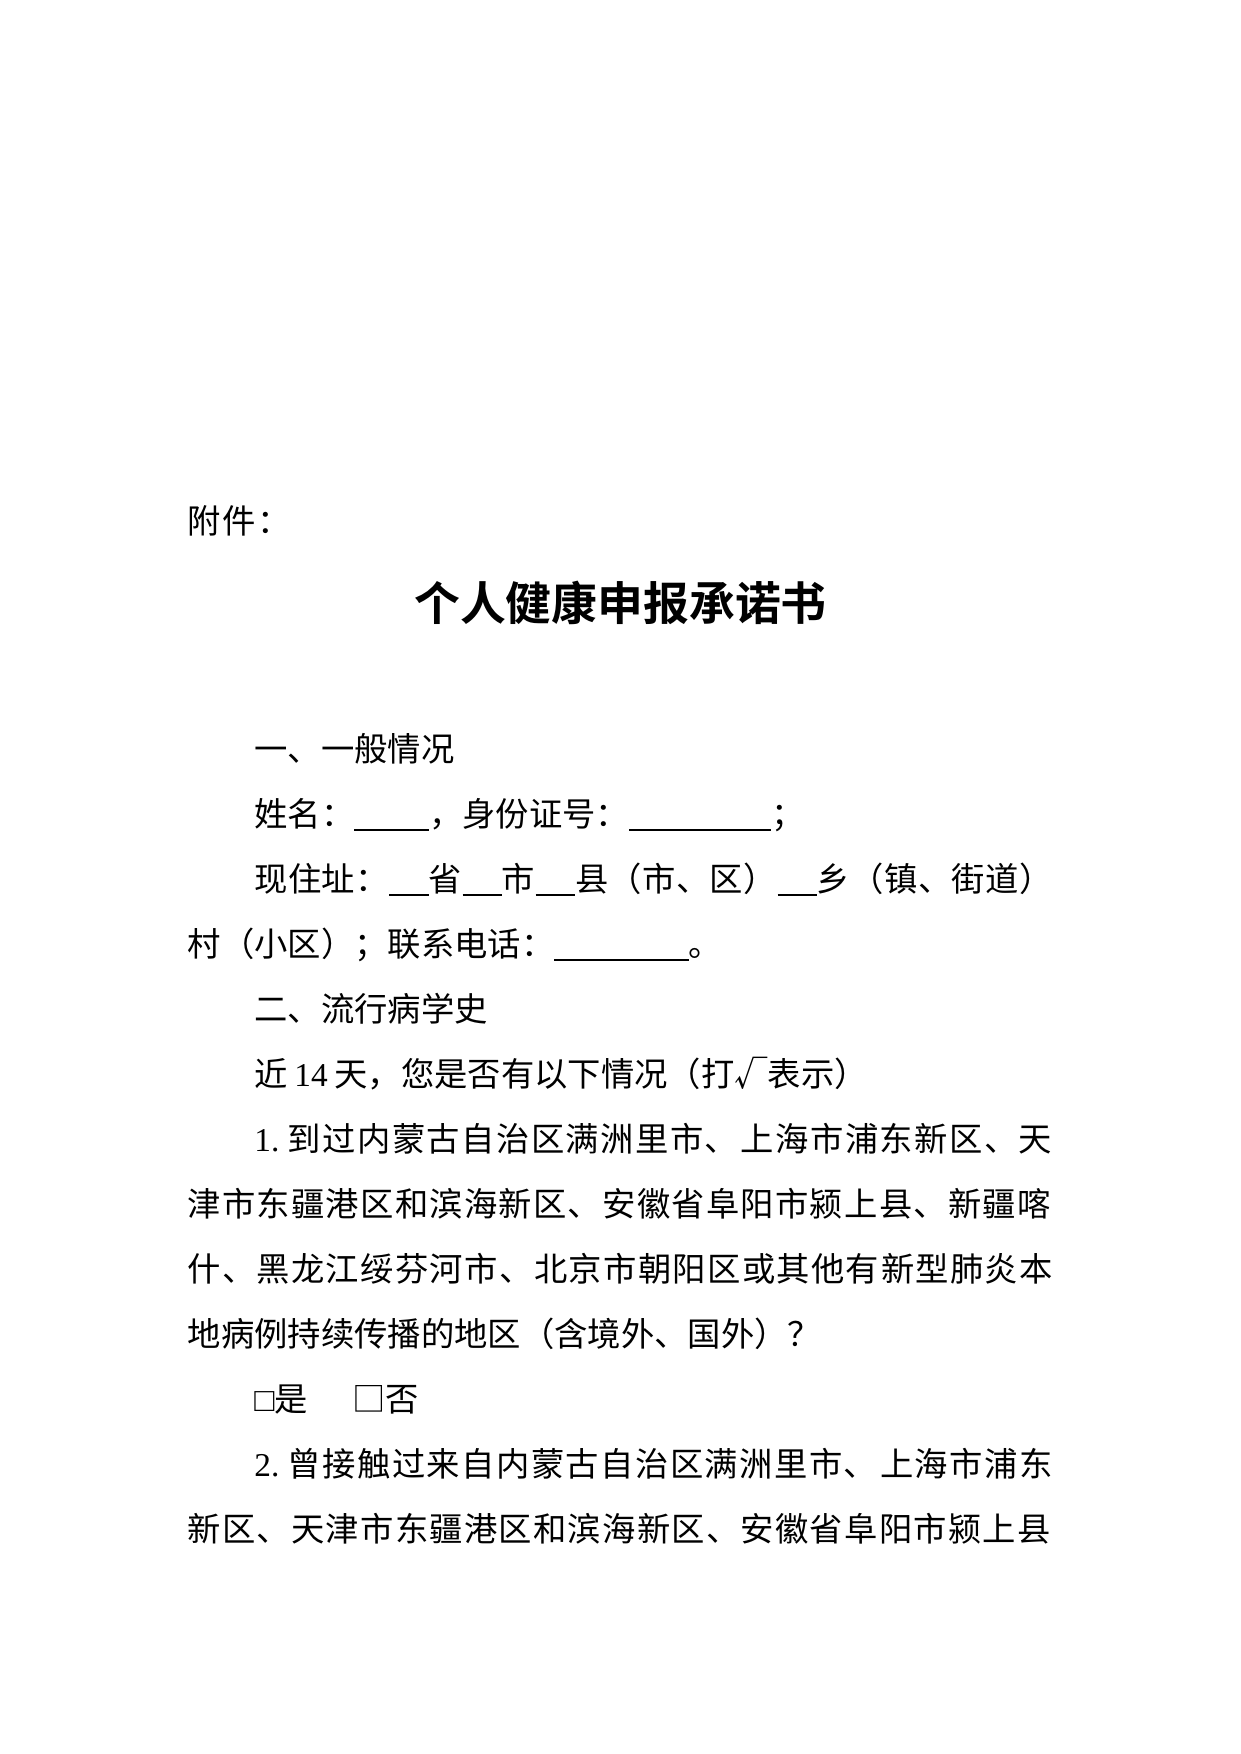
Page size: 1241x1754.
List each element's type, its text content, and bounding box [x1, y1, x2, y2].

text 近14天，您是否有以下情况（打√表示） [187, 1039, 1053, 1104]
text 个人健康申报承诺书 [187, 552, 1053, 649]
list 到过内蒙古自治区满洲里市、上海市浦东新区、天津市东疆港区和滨海新区、安徽省阜阳市颍上县、新疆喀什、黑龙江绥芬河市、北京市朝阳区或其他有新型肺炎本地病例持续传播的地区（含境外、国外）？ [187, 1104, 1053, 1364]
text 现住址： 省 市 县（市、区） 乡（镇、街道） 村（小区）；联系电话： 。 [187, 844, 1053, 974]
text 姓名： ，身份证号： ； [187, 779, 1053, 844]
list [187, 1429, 1053, 1559]
text 一、一般情况 [187, 714, 1053, 779]
text □是 □否 [187, 1364, 1053, 1429]
text 附件： [187, 487, 1053, 552]
text 二、流行病学史 [187, 974, 1053, 1039]
